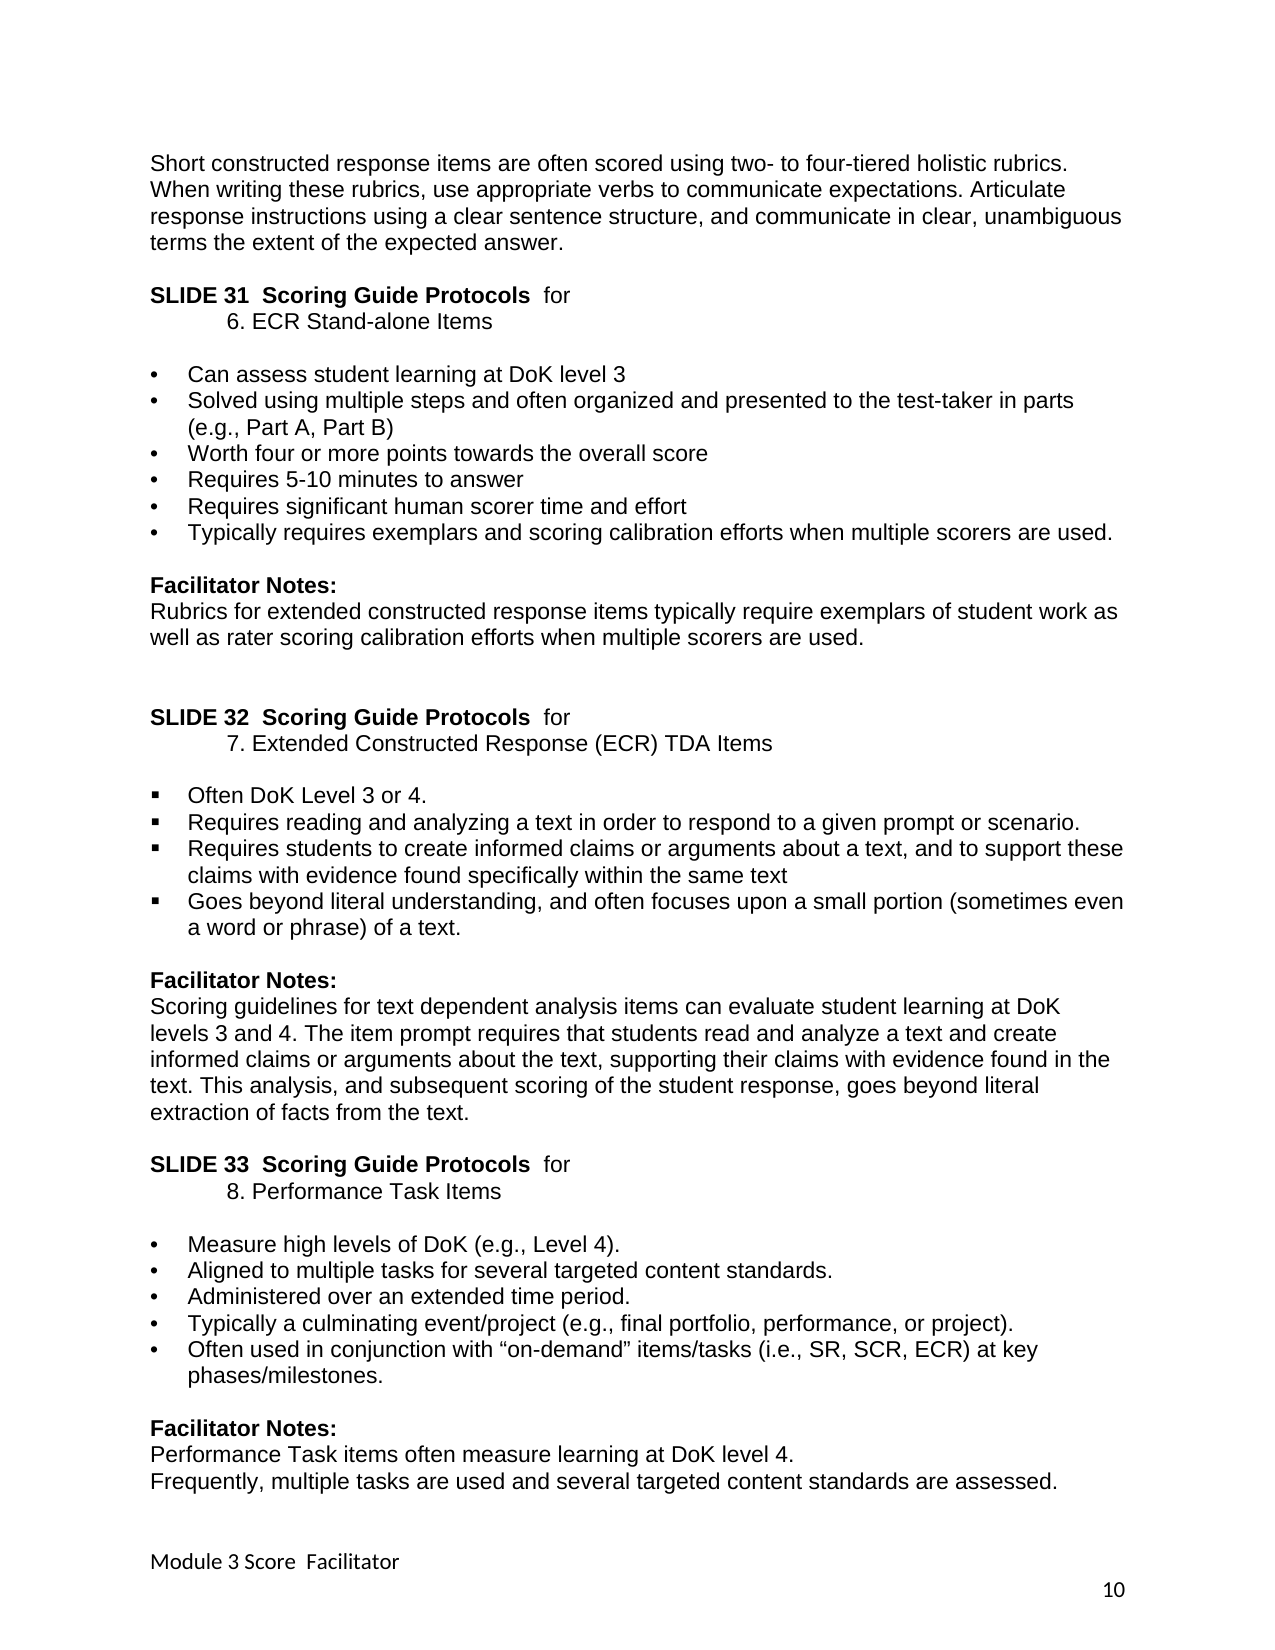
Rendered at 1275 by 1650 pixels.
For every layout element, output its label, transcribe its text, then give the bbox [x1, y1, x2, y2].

text Facilitator Notes: [150, 1415, 1125, 1441]
text Frequently, multiple tasks are used and several targeted content standards are assessed. [150, 1468, 1125, 1494]
list Requires reading and analyzing a text in order to respond to a given prompt or scenario. [150, 809, 1125, 835]
list Aligned to multiple tasks for several targeted content standards. [150, 1257, 1125, 1283]
list Requires 5-10 minutes to answer [150, 466, 1125, 493]
list Worth four or more points towards the overall score [150, 440, 1125, 466]
list Solved using multiple steps and often organized and presented to the test-taker in parts (e.g., Part A, Part B) [150, 387, 1125, 440]
text Scoring guidelines for text dependent analysis items can evaluate student learning at DoK levels 3 and 4. The item prompt requires that students read and analyze a text and create informed claims or arguments about the text, supporting their claims with evidence found in the text. This analysis, and subsequent scoring of the student response, goes beyond literal extraction of facts from the text. [150, 993, 1125, 1125]
text SLIDE 31 Scoring Guide Protocols for 6. ECR Stand-alone Items [150, 282, 1125, 334]
text SLIDE 33 Scoring Guide Protocols for 8. Performance Task Items [150, 1151, 1125, 1204]
text Performance Task items often measure learning at DoK level 4. [150, 1441, 1125, 1468]
list Administered over an extended time period. [150, 1283, 1125, 1309]
list Often used in conjunction with “on-demand” items/tasks (i.e., SR, SCR, ECR) at key phases/milestones. [150, 1336, 1125, 1389]
list Measure high levels of DoK (e.g., Level 4). [150, 1231, 1125, 1257]
list Often DoK Level 3 or 4. [150, 782, 1125, 809]
list Requires students to create informed claims or arguments about a text, and to support these claims with evidence found specifically within the same text [150, 835, 1125, 888]
list Can assess student learning at DoK level 3 [150, 361, 1125, 387]
list Typically requires exemplars and scoring calibration efforts when multiple scorers are used. [150, 519, 1125, 545]
text Facilitator Notes: [150, 572, 1125, 598]
text Facilitator Notes: [150, 967, 1125, 993]
text Rubrics for extended constructed response items typically require exemplars of student work as well as rater scoring calibration efforts when multiple scorers are used. [150, 598, 1125, 651]
list Goes beyond literal understanding, and often focuses upon a small portion (sometimes even a word or phrase) of a text. [150, 888, 1125, 941]
text SLIDE 32 Scoring Guide Protocols for 7. Extended Constructed Response (ECR) TDA Items [150, 703, 1125, 756]
list Requires significant human scorer time and effort [150, 493, 1125, 519]
list Typically a culminating event/project (e.g., final portfolio, performance, or project). [150, 1309, 1125, 1336]
text Short constructed response items are often scored using two- to four-tiered holistic rubrics. When writing these rubrics, use appropriate verbs to communicate expectations. Articulate response instructions using a clear sentence structure, and communicate in clear, unambiguous terms the extent of the expected answer. [150, 150, 1125, 255]
